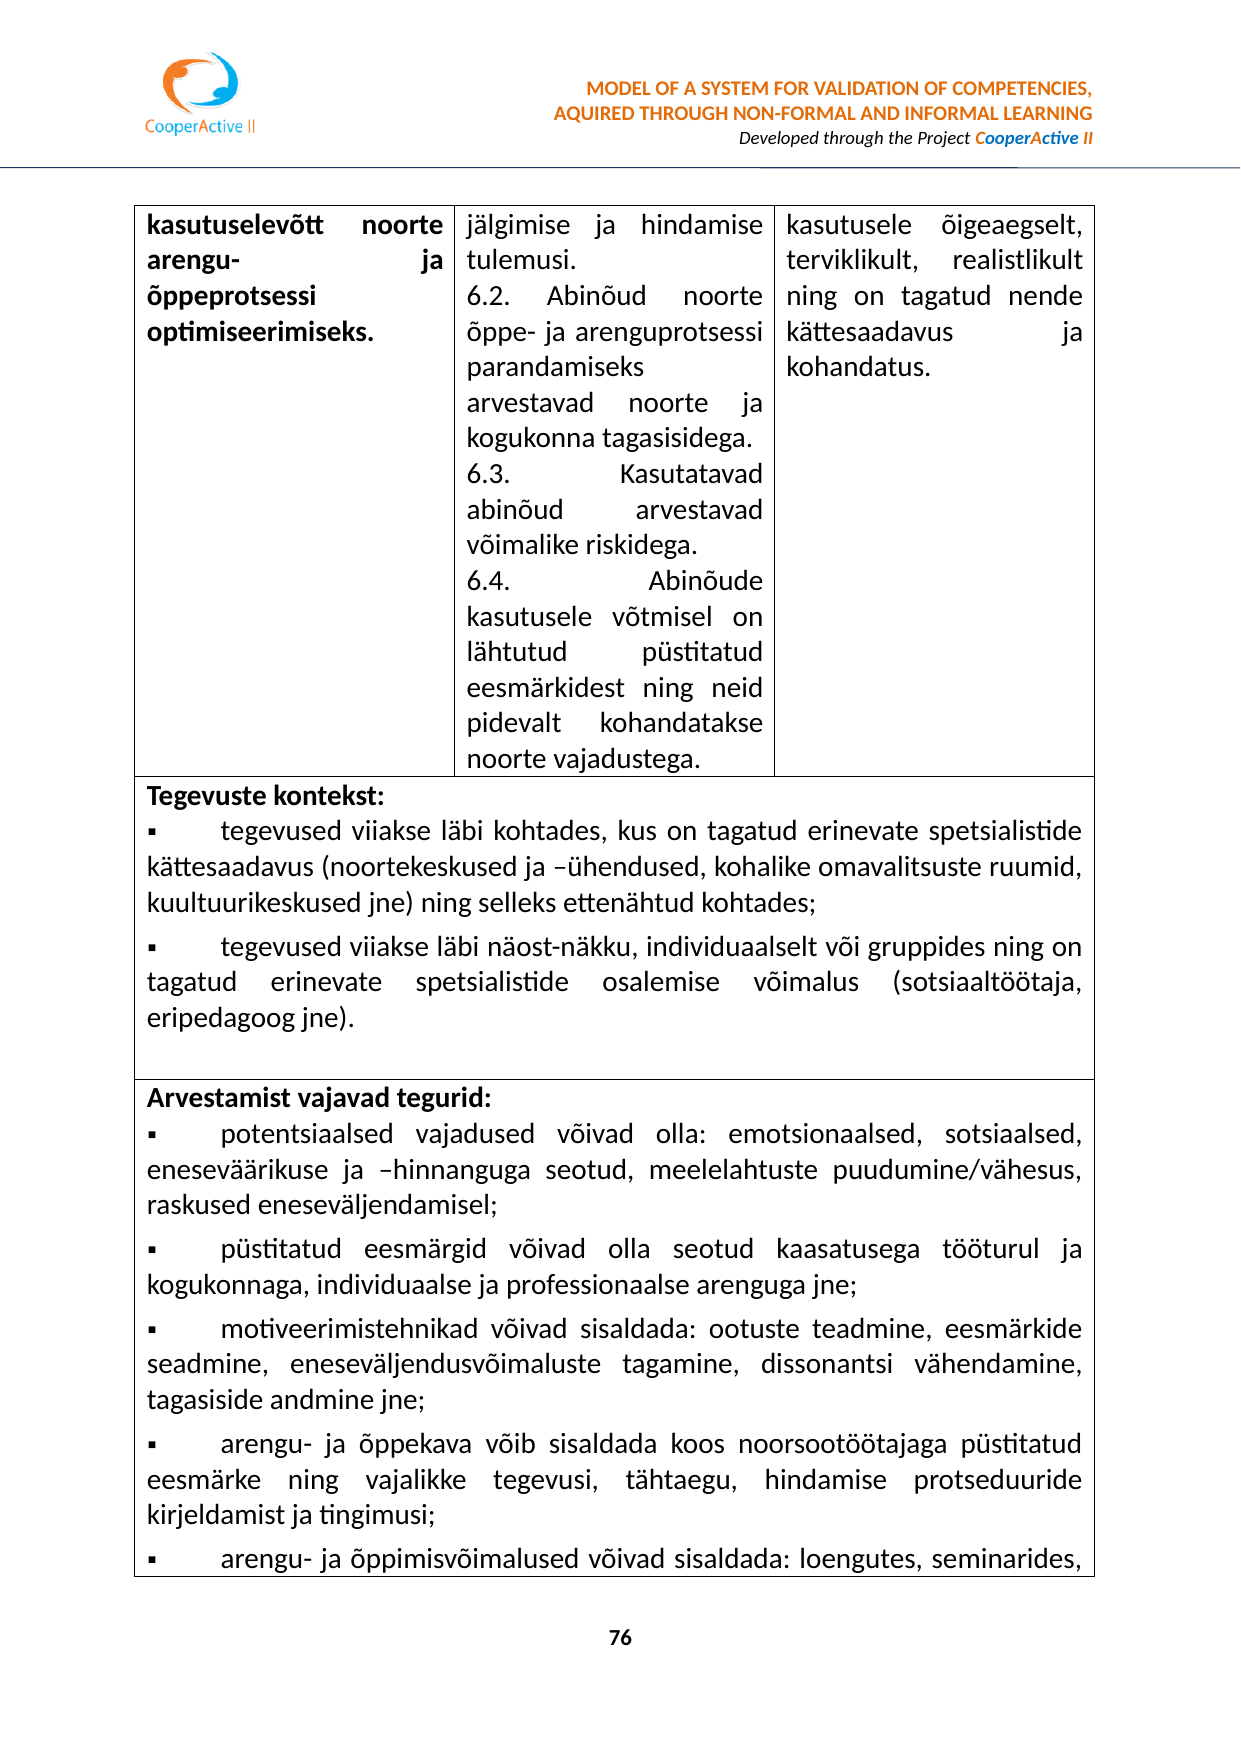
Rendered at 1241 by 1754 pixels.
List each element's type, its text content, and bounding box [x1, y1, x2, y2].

picture [141, 31, 262, 148]
table_cell 6. Abinõude kasutuselevõtt noorte arengu- ja õppeprotsessi optimiseerimiseks. [135, 206, 454, 776]
table_cell Abinõud on võetud kasutusele õigeaegselt, terviklikult, realistlikult ning on tagatud nende kättesaadavus ja kohandatus. [775, 206, 1094, 776]
table_cell Tegevuste kontekst: tegevused viiakse läbi kohtades, kus on tagatud erinevate spetsialistide kättesaadavus (noortekeskused ja –ühendused, kohalike omavalitsuste ruumid, kuultuurikeskused jne) ning selleks ettenähtud kohtades; tegevused viiakse läbi näost-näkku, individuaalselt või gruppides ning on tagatud erinevate spetsialistide osalemise võimalus (sotsiaaltöötaja, eripedagoog jne). [135, 777, 1094, 1078]
